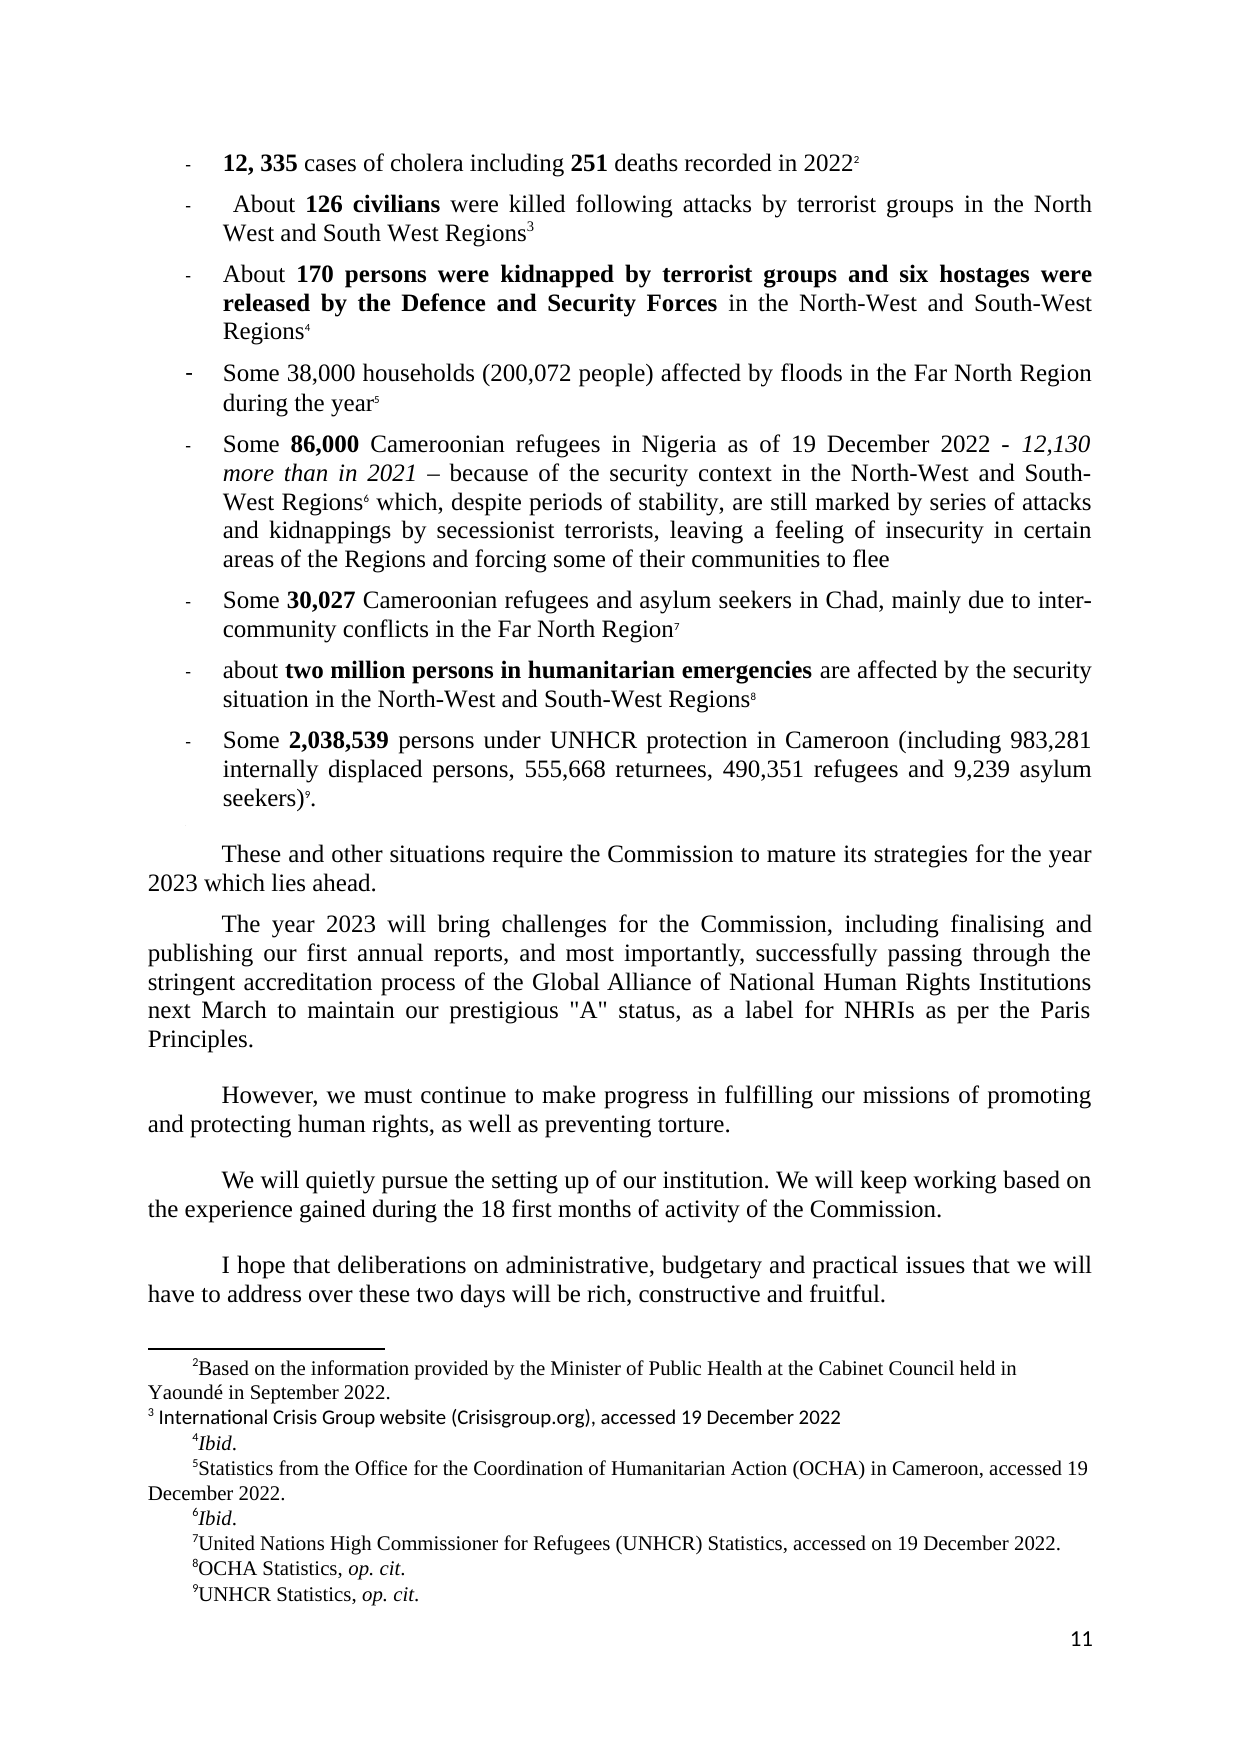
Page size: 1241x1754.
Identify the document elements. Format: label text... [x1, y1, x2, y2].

text However, we must continue to make progress in fulfilling our missions of promoting and protecting human rights, as well as preventing torture. [148, 1081, 1093, 1138]
text We will quietly pursue the setting up of our institution. We will keep working based on the experience gained during the 18 first months of activity of the Commission. [148, 1165, 1093, 1223]
list About 126 civilians were killed following attacks by terrorist groups in the North West and South West Regions [185, 189, 1093, 246]
list Some 38,000 households (200,072 people) affected by floods in the Far North Region during the year [185, 358, 1093, 417]
list About 170 persons were kidnapped by terrorist groups and six hostages were released by the Defence and Security Forces in the North-West and South-West Regions [185, 259, 1093, 345]
list about two million persons in humanitarian emergencies are affected by the security situation in the North-West and South-West Regions [185, 656, 1093, 713]
list Some 30,027 Cameroonian refugees and asylum seekers in Chad, mainly due to inter-community conflicts in the Far North Region [185, 586, 1093, 643]
text I hope that deliberations on administrative, budgetary and practical issues that we will have to address over these two days will be rich, constructive and fruitful. [148, 1250, 1093, 1308]
list Some 86,000 Cameroonian refugees in Nigeria as of 19 December 2022 - 12,130 more than in 2021 – because of the security context in the North-West and South-West Regions which, despite periods of stability, are still marked by series of attacks and kidnappings by secessionist terrorists, leaving a feeling of insecurity in certain areas of the Regions and forcing some of their communities to flee [185, 429, 1093, 573]
list Some 2,038,539 persons under UNHCR protection in Cameroon (including 983,281 internally displaced persons, 555,668 returnees, 490,351 refugees and 9,239 asylum seekers). [185, 726, 1093, 812]
text These and other situations require the Commission to mature its strategies for the year 2023 which lies ahead. [148, 839, 1093, 897]
list 12, 335 cases of cholera including 251 deaths recorded in 2022 [185, 148, 1093, 176]
text The year 2023 will bring challenges for the Commission, including finalising and publishing our first annual reports, and most importantly, successfully passing through the stringent accreditation process of the Global Alliance of National Human Rights Institutions next March to maintain our prestigious "A" status, as a label for NHRIs as per the Paris Principles. [148, 909, 1093, 1053]
